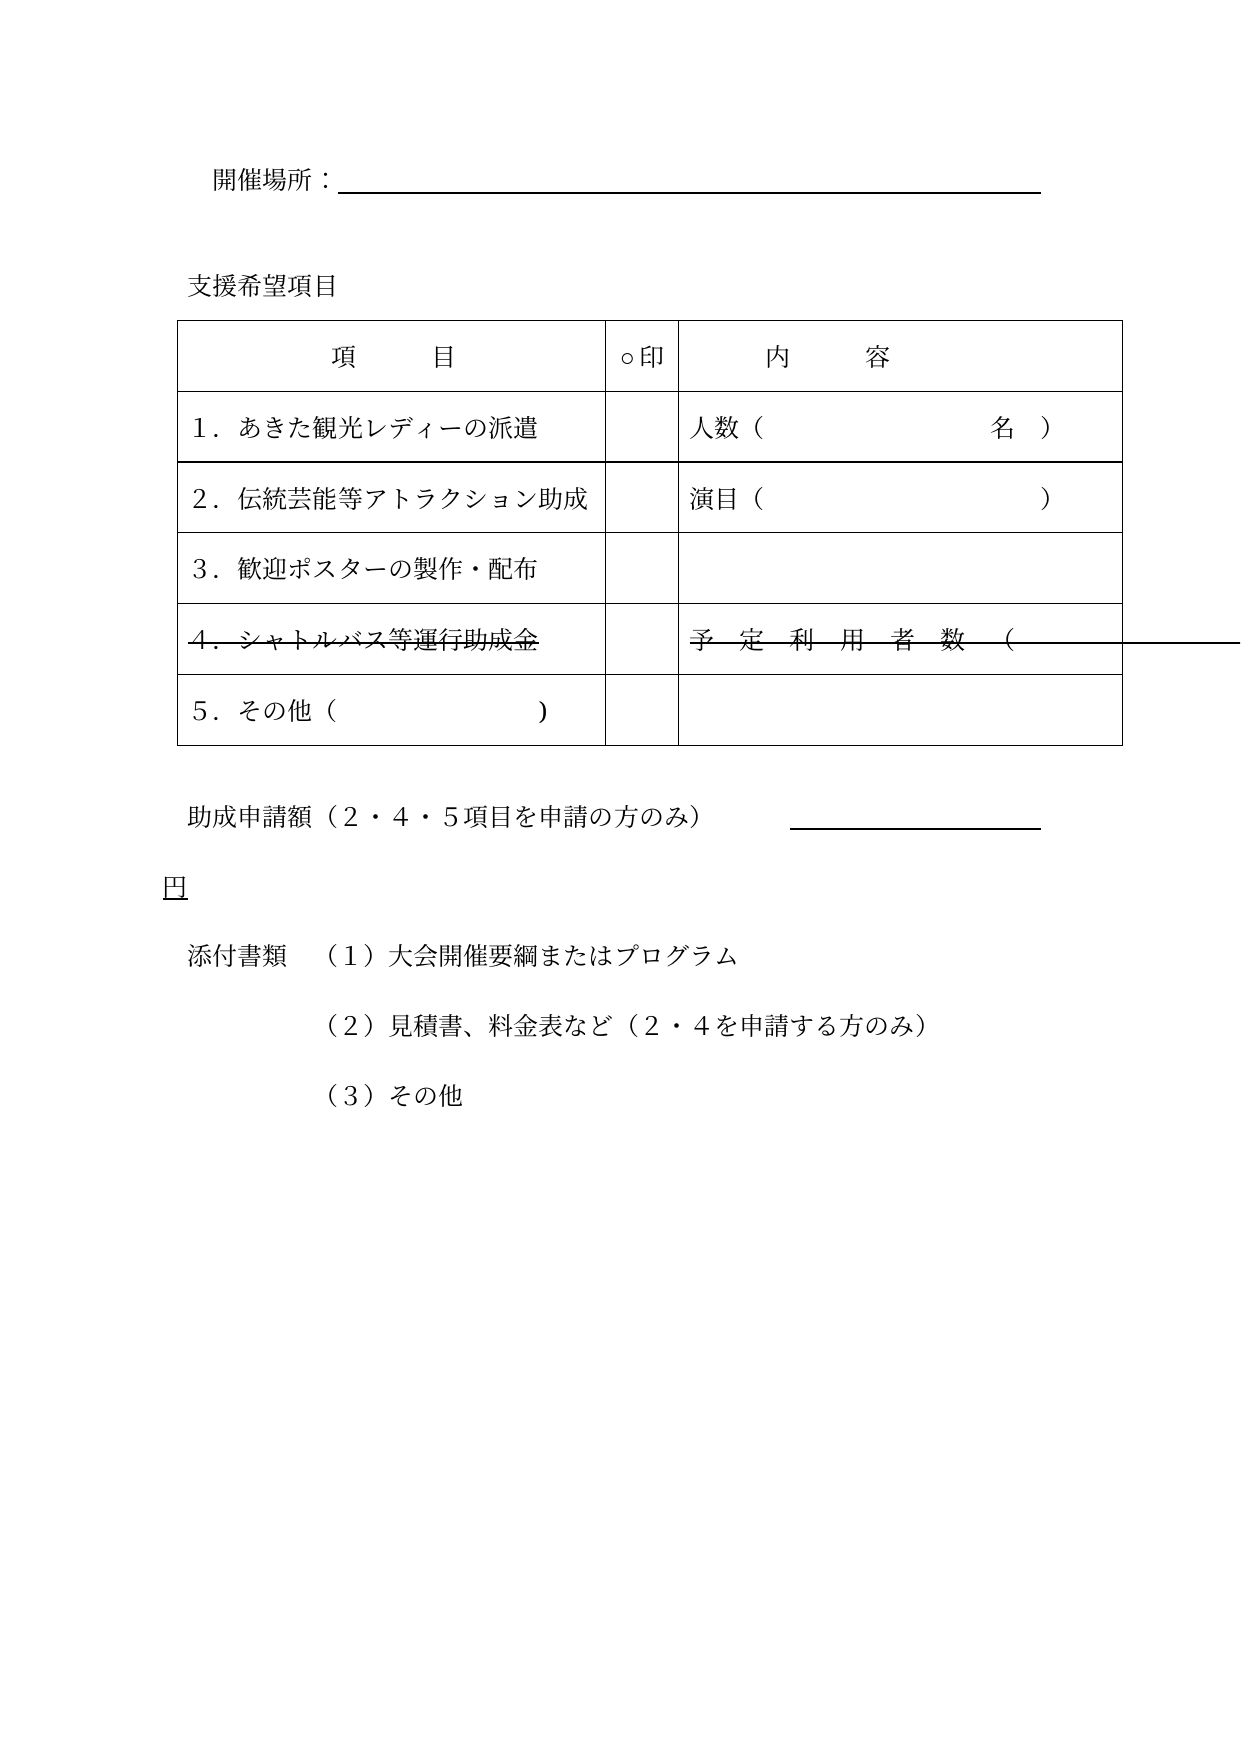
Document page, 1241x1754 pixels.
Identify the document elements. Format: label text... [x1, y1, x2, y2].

text （２）見積書、料金表など（２・４を申請する方のみ） [162, 990, 1041, 1060]
text 支援希望項目 [162, 250, 1041, 320]
text 助成申請額（２・４・５項目を申請の方のみ） 円 [162, 781, 1041, 920]
table_cell [606, 675, 678, 745]
table_header ○印 [606, 321, 678, 391]
text （３）その他 [162, 1060, 1041, 1129]
table_cell [606, 392, 678, 461]
table_cell ５．その他（ ) [178, 675, 605, 745]
table_cell 予定利用者数（ ） [679, 604, 1122, 674]
table_cell 演目（ ） [679, 463, 1122, 532]
table_cell [606, 463, 678, 532]
table_cell [679, 675, 1122, 745]
table_cell [606, 604, 678, 674]
text 開催期間：令和 年 月 日（ ）～令和 年 月 日（ ）開催場所： [162, 144, 1041, 214]
table_cell [606, 533, 678, 603]
table_cell 人数（ 名 ） [679, 392, 1122, 461]
table_header 項 目 [178, 321, 605, 391]
table_cell １．あきた観光レディーの派遣 [178, 392, 605, 461]
table_cell ４．シャトルバス等運行助成金 [178, 604, 605, 674]
table_header 内 容 [679, 321, 1122, 391]
table_cell ３．歓迎ポスターの製作・配布 [178, 533, 605, 603]
table_cell [679, 533, 1122, 603]
table_cell ２．伝統芸能等アトラクション助成 [178, 463, 605, 532]
text 添付書類 （１）大会開催要綱またはプログラム [162, 920, 1041, 990]
